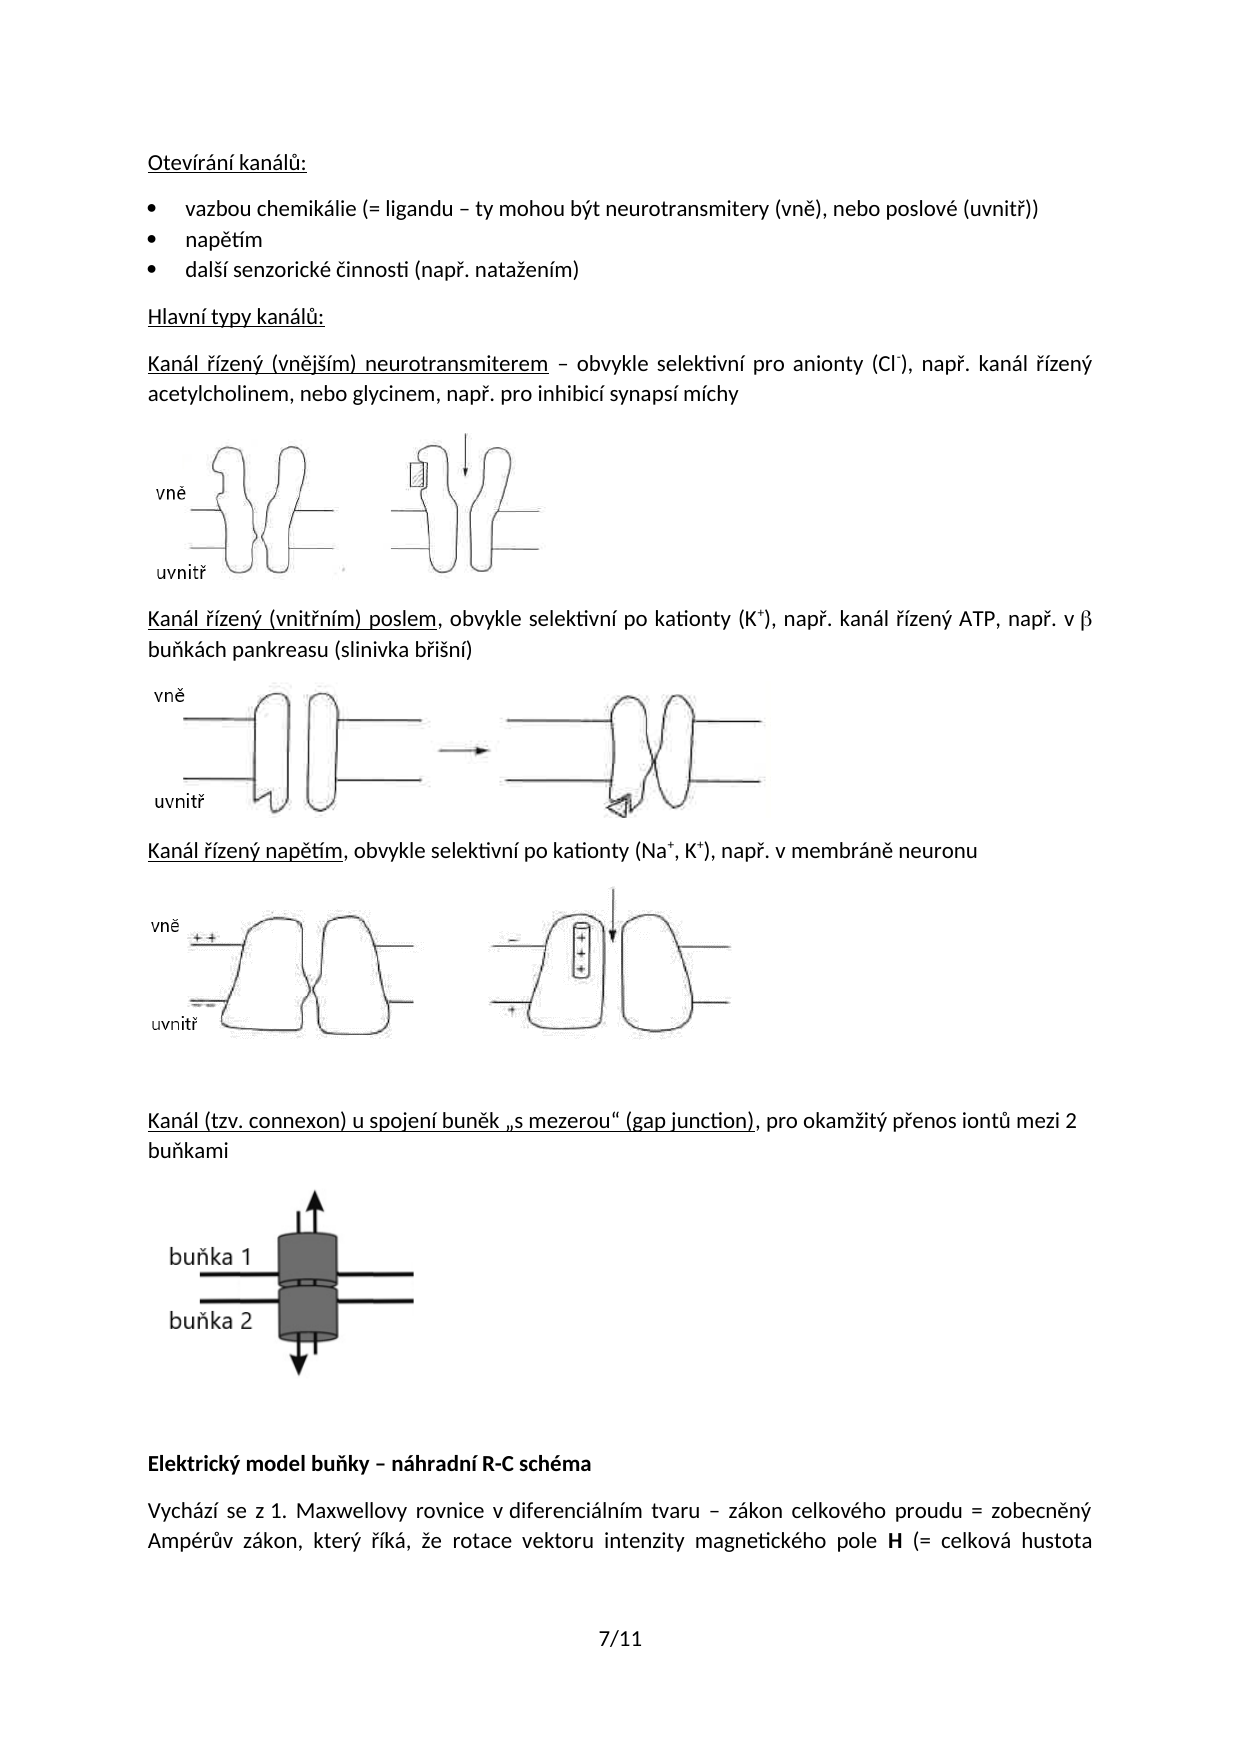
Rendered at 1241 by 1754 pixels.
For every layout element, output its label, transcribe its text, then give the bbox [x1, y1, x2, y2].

text Kanál (tzv. connexon) u spojení buněk „s mezerou“ (gap junction), pro okamžitý přenos iontů mezi 2 buňkami [148, 1106, 1093, 1165]
picture [147, 681, 771, 818]
text Kanál řízený napětím, obvykle selektivní po kationty (Na+, K+), např. v membráně neuronu [148, 836, 1093, 864]
text Kanál řízený (vnějším) neurotransmiterem – obvykle selektivní pro anionty (Cl-), např. kanál řízený acetylcholinem, nebo glycinem, např. pro inhibicí synapsí míchy [148, 349, 1093, 407]
list napětím [148, 225, 1093, 253]
picture [147, 425, 547, 586]
list další senzorické činnosti (např. natažením) [148, 255, 1093, 283]
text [148, 1496, 1093, 1554]
picture [163, 1183, 426, 1384]
text Kanál řízený (vnitřním) poslem, obvykle selektivní po kationty (K+), např. kanál řízený ATP, např. v  buňkách pankreasu (slinivka břišní) [148, 604, 1093, 663]
text Hlavní typy kanálů: [148, 302, 1093, 330]
text Elektrický model buňky – náhradní R-C schéma [148, 1449, 1093, 1477]
list vazbou chemikálie (= ligandu – ty mohou být neurotransmitery (vně), nebo poslové (uvnitř)) [148, 194, 1093, 222]
text Otevírání kanálů: [148, 148, 1093, 176]
picture [147, 883, 732, 1041]
